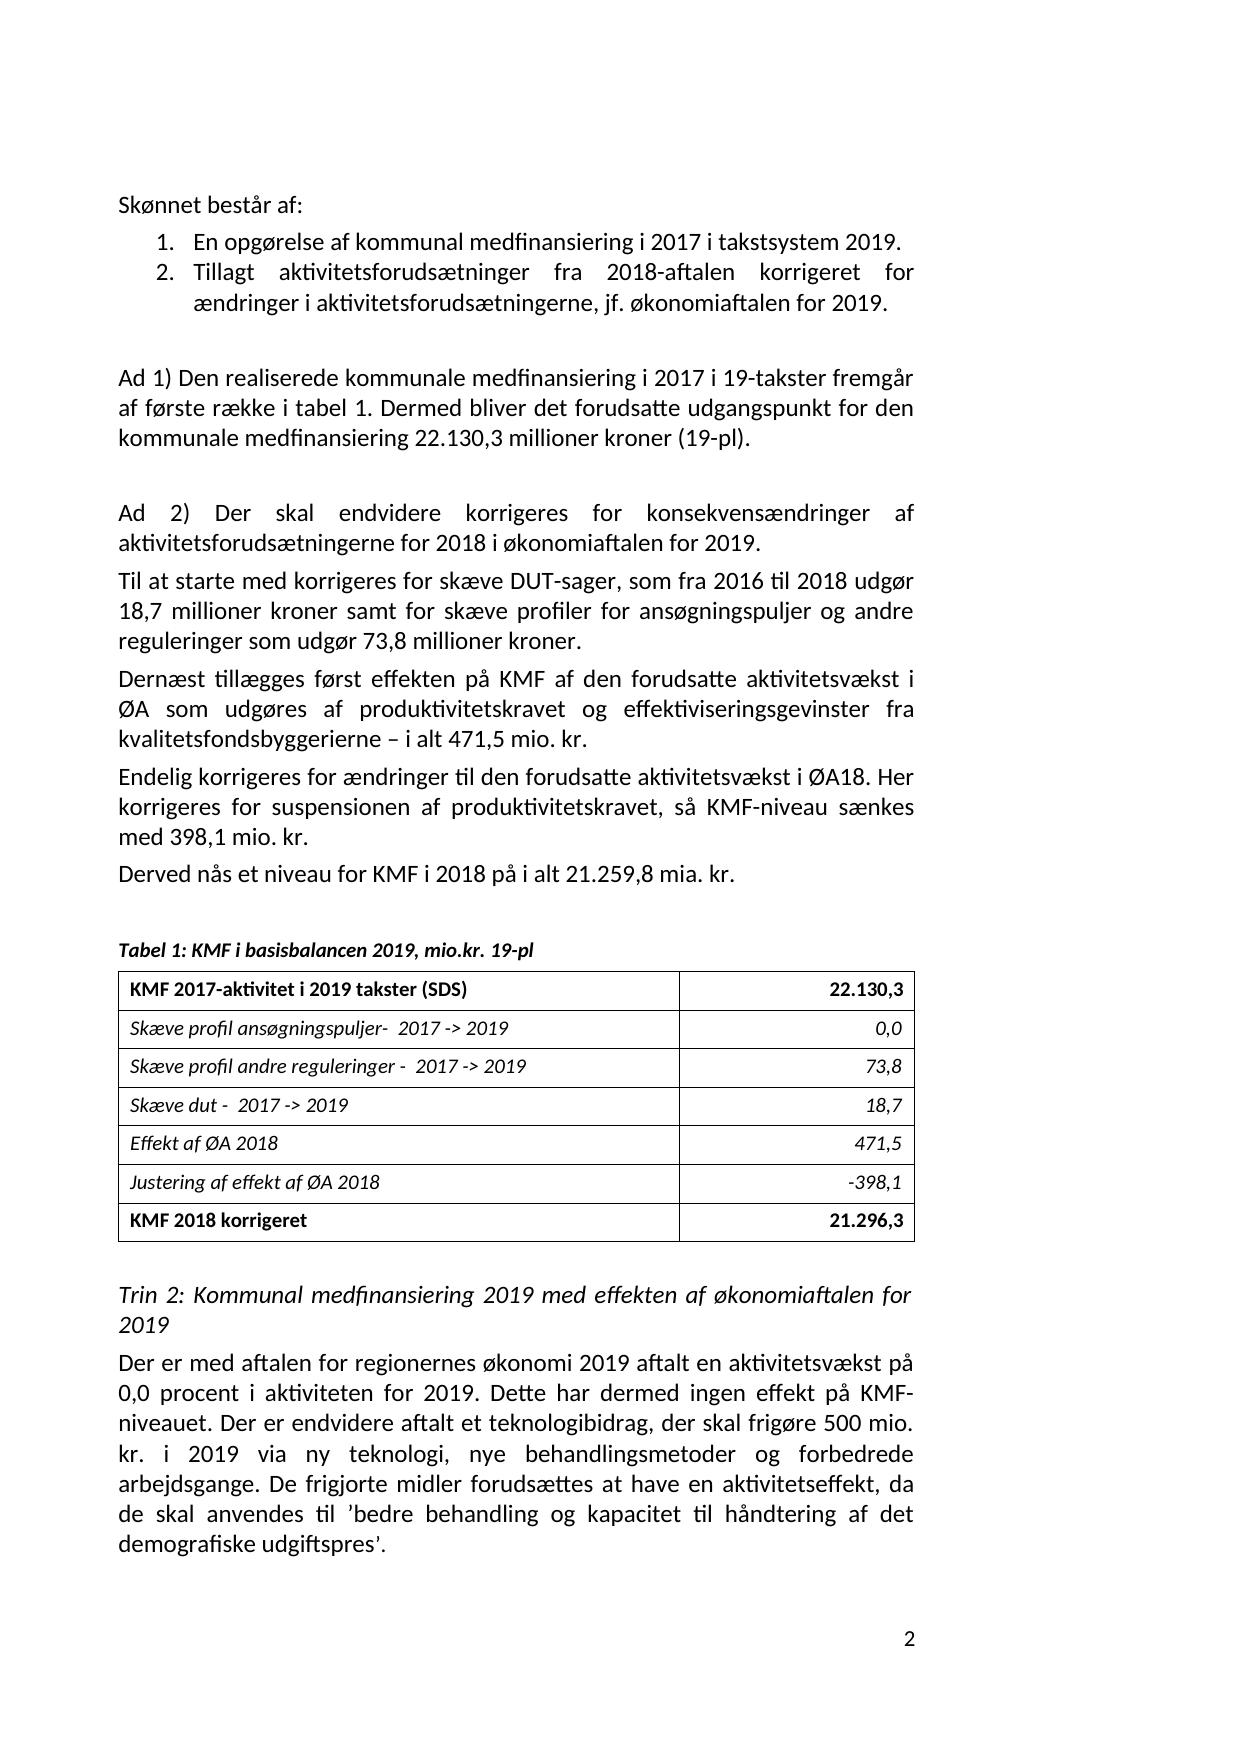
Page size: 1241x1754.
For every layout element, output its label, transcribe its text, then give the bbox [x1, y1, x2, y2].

text Trin 2: Kommunal medfinansiering 2019 med effekten af økonomiaftalen for 2019 [118, 1279, 915, 1340]
table_cell Effekt af ØA 2018 [119, 1126, 679, 1164]
list En opgørelse af kommunal medfinansiering i 2017 i takstsystem 2019. [156, 226, 915, 257]
table_cell Justering af effekt af ØA 2018 [119, 1165, 679, 1202]
text Til at starte med korrigeres for skæve DUT-sager, som fra 2016 til 2018 udgør 18,7 millioner kroner samt for skæve profiler for ansøgningspuljer og andre reguleringer som udgør 73,8 millioner kroner. [118, 565, 915, 656]
text Dernæst tillægges først effekten på KMF af den forudsatte aktivitetsvækst i ØA som udgøres af produktivitetskravet og effektiviseringsgevinster fra kvalitetsfondsbyggerierne – i alt 471,5 mio. kr. [118, 663, 915, 753]
table_cell 18,7 [680, 1088, 914, 1125]
text Der er med aftalen for regionernes økonomi 2019 aftalt en aktivitetsvækst på 0,0 procent i aktiviteten for 2019. Dette har dermed ingen effekt på KMF-niveauet. Der er endvidere aftalt et teknologibidrag, der skal frigøre 500 mio. kr. i 2019 via ny teknologi, nye behandlingsmetoder og forbedrede arbejdsgange. De frigjorte midler forudsættes at have en aktivitetseffekt, da de skal anvendes til ’bedre behandling og kapacitet til håndtering af det demografiske udgiftspres’. [118, 1347, 915, 1559]
text Derved nås et niveau for KMF i 2018 på i alt 21.259,8 mia. kr. [118, 859, 915, 889]
text Endelig korrigeres for ændringer til den forudsatte aktivitetsvækst i ØA18. Her korrigeres for suspensionen af produktivitetskravet, så KMF-niveau sænkes med 398,1 mio. kr. [118, 761, 915, 851]
table_header KMF 2017-aktivitet i 2019 takster (SDS) [119, 972, 679, 1010]
table_cell Skæve profil ansøgningspuljer- 2017 -> 2019 [119, 1011, 679, 1048]
table_cell -398,1 [680, 1165, 914, 1202]
text Tabel 1: KMF i basisbalancen 2019, mio.kr. 19-pl [118, 934, 915, 964]
table_cell KMF 2018 korrigeret [119, 1204, 679, 1241]
table_cell Skæve profil andre reguleringer - 2017 -> 2019 [119, 1049, 679, 1087]
table_cell 471,5 [680, 1126, 914, 1164]
table_cell 21.296,3 [680, 1204, 914, 1241]
list Tillagt aktivitetsforudsætninger fra 2018-aftalen korrigeret for ændringer i aktivitetsforudsætningerne, jf. økonomiaftalen for 2019. [156, 257, 915, 317]
text Ad 1) Den realiserede kommunale medfinansiering i 2017 i 19-takster fremgår af første række i tabel 1. Dermed bliver det forudsatte udgangspunkt for den kommunale medfinansiering 22.130,3 millioner kroner (19-pl). [118, 362, 915, 452]
text Ad 2) Der skal endvidere korrigeres for konsekvensændringer af aktivitetsforudsætningerne for 2018 i økonomiaftalen for 2019. [118, 497, 915, 558]
table_cell Skæve dut - 2017 -> 2019 [119, 1088, 679, 1125]
text Skønnet består af: [118, 189, 915, 219]
table_cell 73,8 [680, 1049, 914, 1087]
table_header 22.130,3 [680, 972, 914, 1010]
table_cell 0,0 [680, 1011, 914, 1048]
